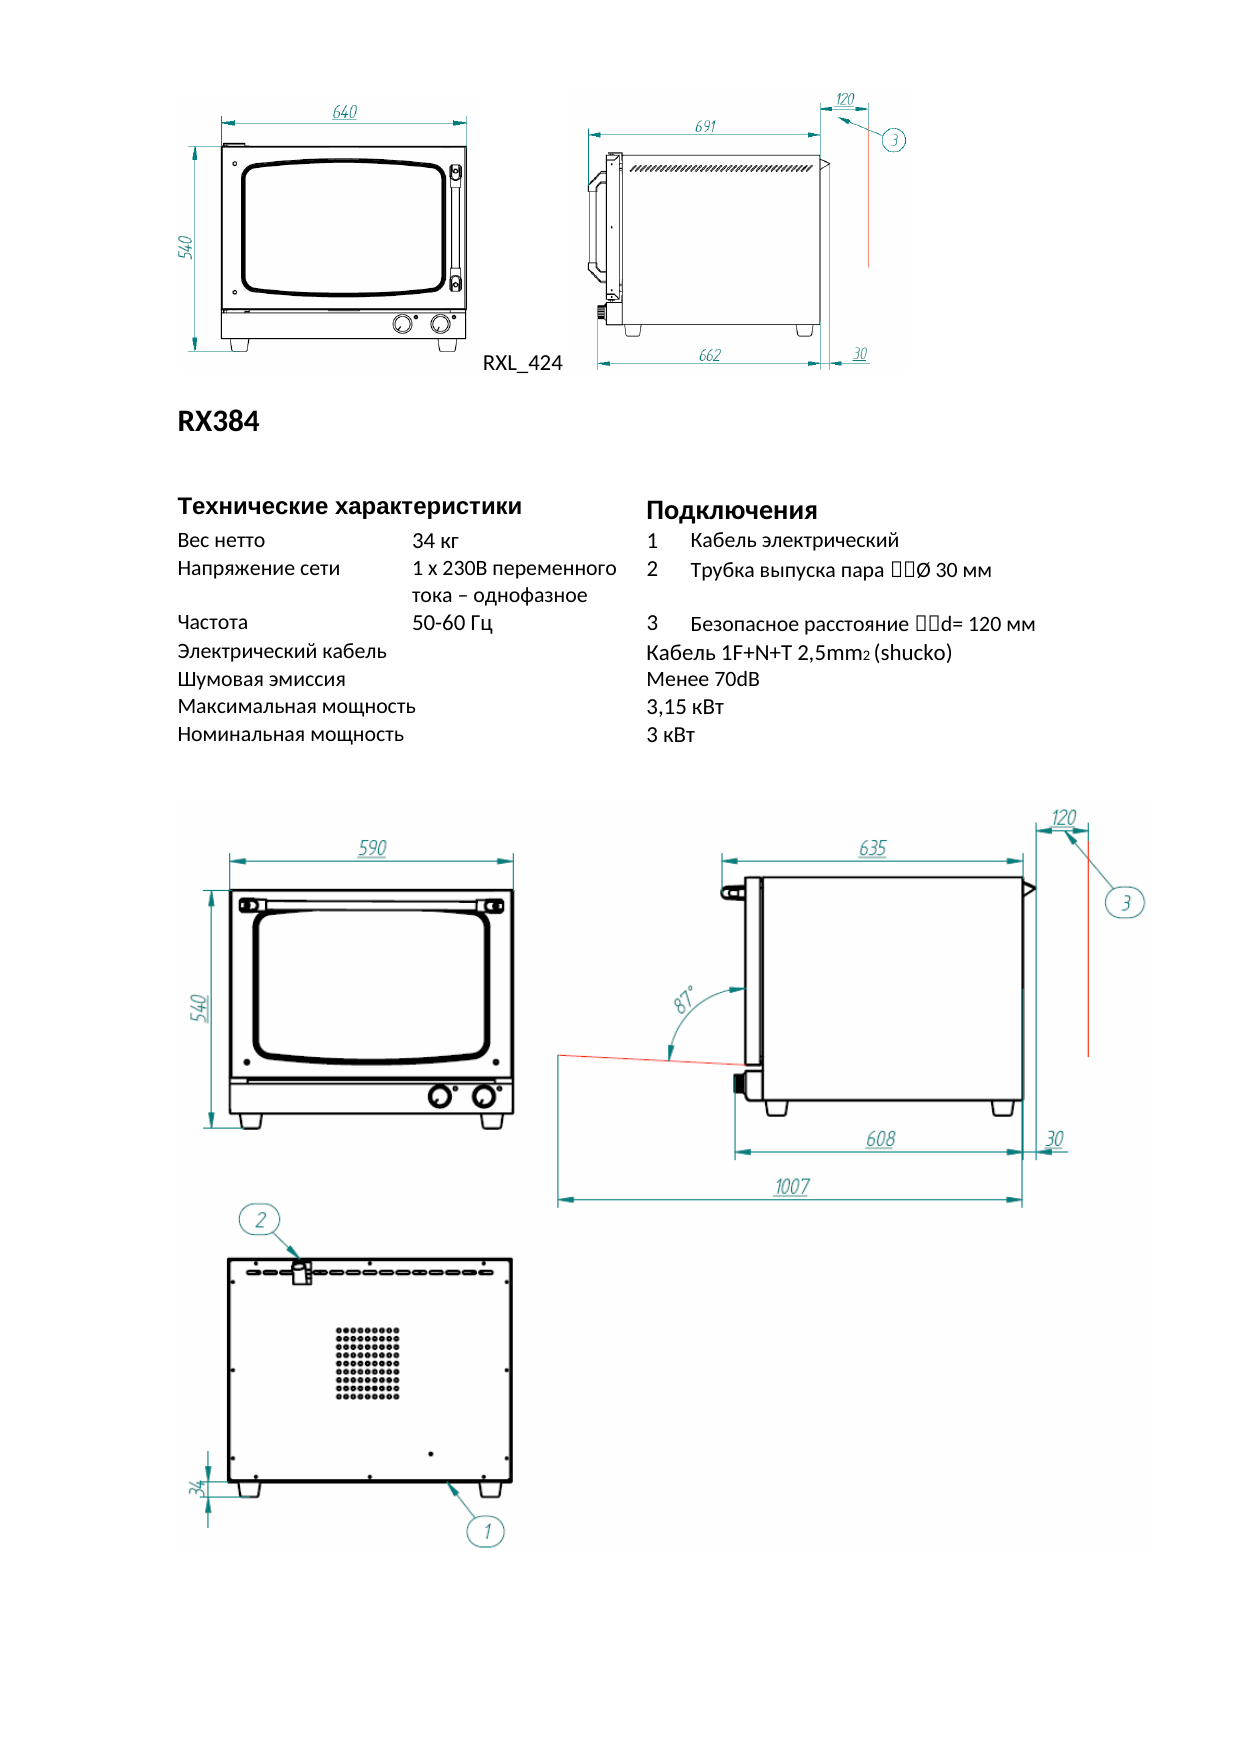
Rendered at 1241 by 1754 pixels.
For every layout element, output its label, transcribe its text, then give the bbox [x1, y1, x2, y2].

table_cell Вес нетто [166, 526, 401, 554]
table_cell Безопасное расстояние d= 120 мм [679, 608, 1104, 638]
table_cell 34 кг [401, 526, 635, 554]
table_cell Менее 70dB [635, 666, 1104, 692]
text RX384 [177, 401, 1152, 439]
table_cell 2 [635, 555, 679, 608]
table_cell 3 [635, 608, 679, 638]
table_cell Номинальная мощность [166, 720, 635, 748]
table_header Подключения [635, 492, 1104, 526]
table_cell Трубка выпуска пара Ø 30 мм [679, 555, 1104, 608]
table_cell Максимальная мощность [166, 692, 635, 720]
table_cell Частота [166, 608, 401, 638]
table_cell 50-60 Гц [401, 608, 635, 638]
table_cell 1 x 230В переменного тока – однофазное [401, 555, 635, 608]
table_cell Кабель электрический [679, 526, 1104, 554]
table_cell Напряжение сети [166, 555, 401, 608]
table_header Технические характеристики [166, 492, 635, 526]
table_cell Кабель 1F+N+T 2,5mm2 (shucko) [635, 638, 1104, 666]
table_cell Электрический кабель [166, 638, 635, 666]
table_cell 3 кВт [635, 720, 1104, 748]
table_cell 3,15 кВт [635, 692, 1104, 720]
text RXL_424 [177, 89, 1152, 376]
table_cell Шумовая эмиссия [166, 666, 635, 692]
table_cell 1 [635, 526, 679, 554]
